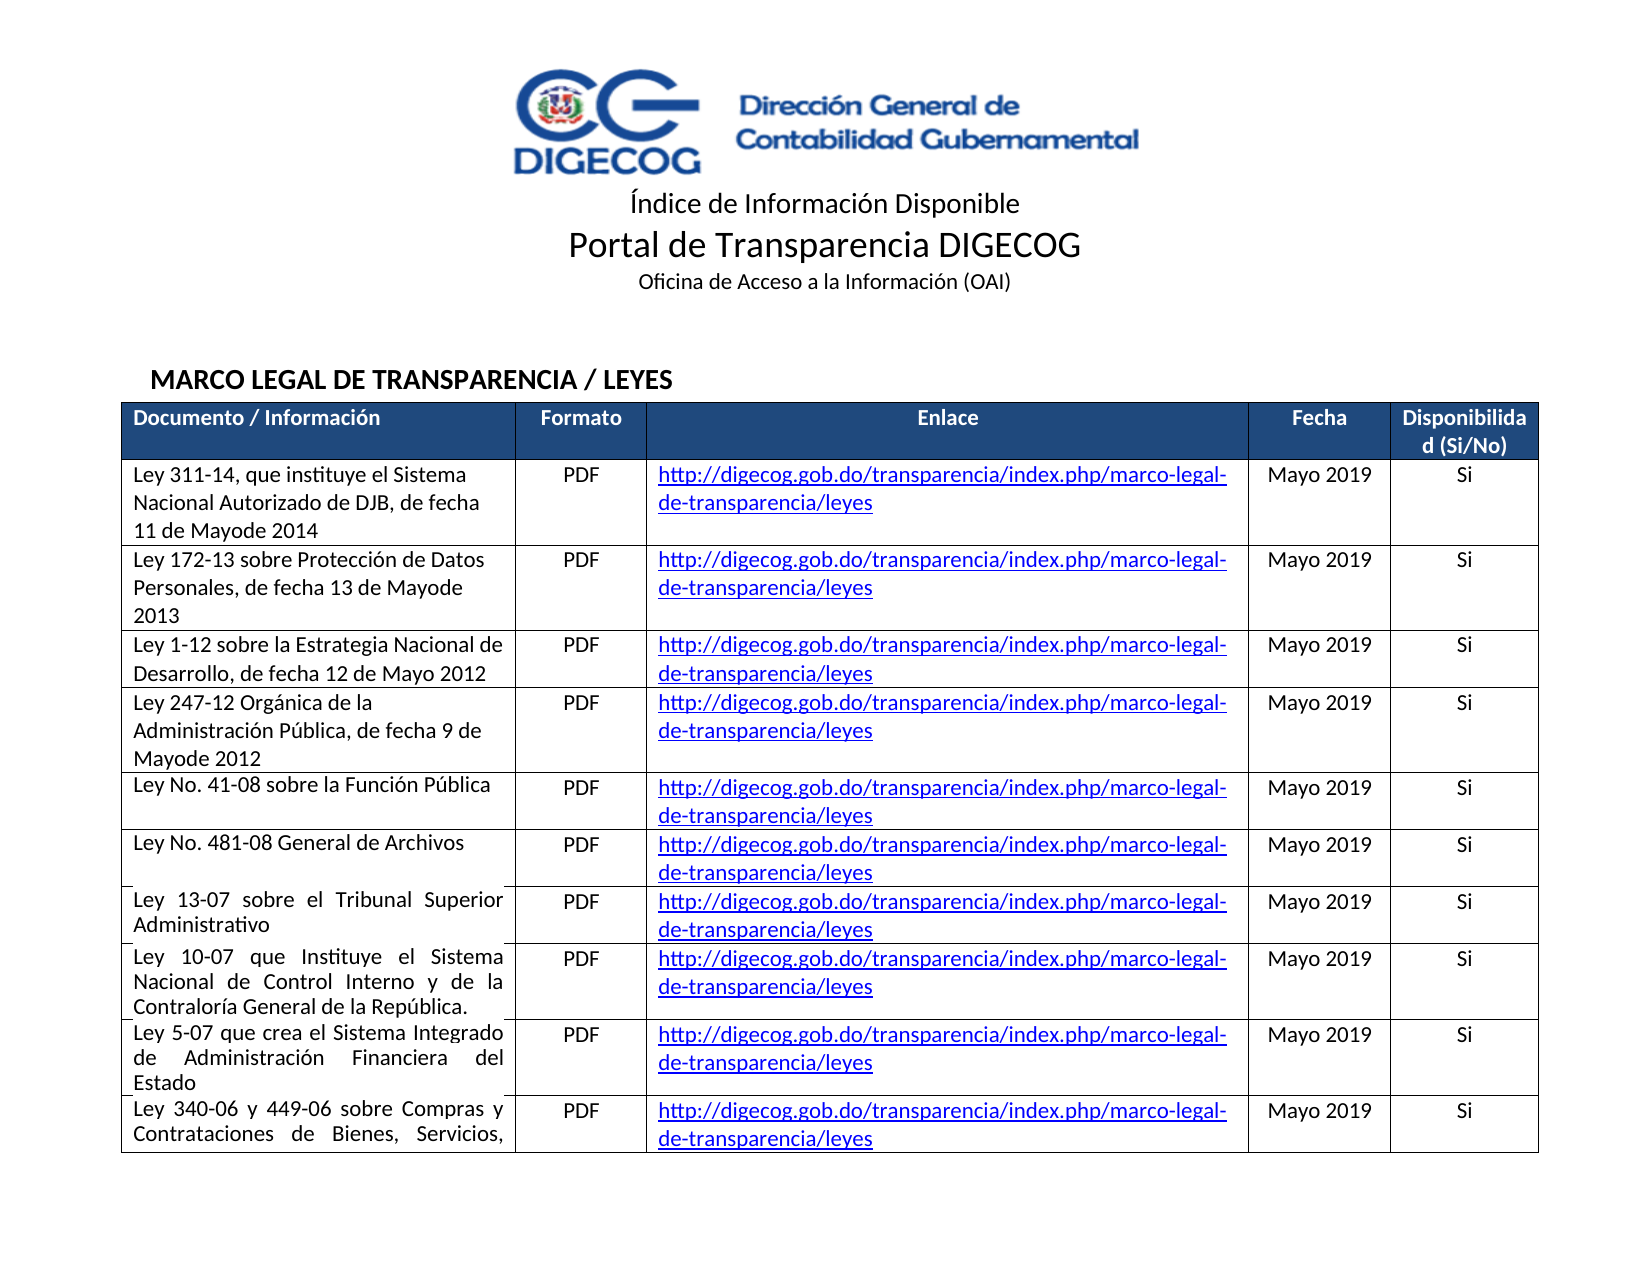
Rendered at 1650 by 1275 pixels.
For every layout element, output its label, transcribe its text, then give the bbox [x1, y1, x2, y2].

table_cell PDF [516, 1020, 646, 1095]
table_header Documento / Información [122, 403, 515, 459]
table_cell Si [1391, 688, 1538, 772]
table_cell Si [1391, 460, 1538, 544]
picture [488, 65, 1162, 186]
table_cell Mayo 2019 [1249, 773, 1390, 829]
table_header Disponibilidad (Si/No) [1391, 403, 1538, 459]
table_cell Si [1391, 1096, 1538, 1152]
table_cell PDF [516, 460, 646, 544]
table_header Fecha [1249, 403, 1390, 459]
table_cell http://digecog.gob.do/transparencia/index.php/marco-legal-de-transparencia/leyes [647, 887, 1248, 943]
table_cell Mayo 2019 [1249, 1020, 1390, 1095]
table_cell PDF [516, 887, 646, 943]
table_cell Mayo 2019 [1249, 546, 1390, 629]
table_cell http://digecog.gob.do/transparencia/index.php/marco-legal-de-transparencia/leyes [647, 1020, 1248, 1095]
table_cell PDF [516, 1096, 646, 1152]
table_cell PDF [516, 830, 646, 886]
table_cell PDF [516, 631, 646, 687]
table_cell Mayo 2019 [1249, 1096, 1390, 1152]
table_header Enlace [647, 403, 1248, 459]
table_cell Si [1391, 944, 1538, 1019]
table_cell PDF [516, 773, 646, 829]
table_cell Si [1391, 830, 1538, 886]
table_cell Ley No. 41-08 sobre la Función Pública [122, 773, 515, 829]
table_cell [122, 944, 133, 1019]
table_cell Ley 247-12 Orgánica de la Administración Pública, de fecha 9 de Mayode 2012 [122, 688, 515, 772]
table_cell Mayo 2019 [1249, 830, 1390, 886]
table_cell Ley No. 481-08 General de Archivos [122, 830, 515, 886]
table_cell Si [1391, 1020, 1538, 1095]
table_cell Ley 1-12 sobre la Estrategia Nacional de Desarrollo, de fecha 12 de Mayo 2012 [122, 631, 515, 687]
table_cell PDF [516, 944, 646, 1019]
table_cell Si [1391, 887, 1538, 943]
table_cell Mayo 2019 [1249, 688, 1390, 772]
table_cell http://digecog.gob.do/transparencia/index.php/marco-legal-de-transparencia/leyes [647, 546, 1248, 629]
table_cell http://digecog.gob.do/transparencia/index.php/marco-legal-de-transparencia/leyes [647, 773, 1248, 829]
table_cell Mayo 2019 [1249, 887, 1390, 943]
table_cell Si [1391, 631, 1538, 687]
table_cell http://digecog.gob.do/transparencia/index.php/marco-legal-de-transparencia/leyes [647, 688, 1248, 772]
table_cell Ley 311-14, que instituye el Sistema Nacional Autorizado de DJB, de fecha 11 de Mayode 2014 [122, 460, 515, 544]
table_cell Mayo 2019 [1249, 460, 1390, 544]
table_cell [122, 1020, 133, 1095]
table_cell http://digecog.gob.do/transparencia/index.php/marco-legal-de-transparencia/leyes [647, 944, 1248, 1019]
table_cell http://digecog.gob.do/transparencia/index.php/marco-legal-de-transparencia/leyes [647, 1096, 1248, 1152]
table_cell Ley 5-07 que crea el Sistema Integrado de Administración Financiera del Estado [196, 1020, 515, 1095]
text MARCO LEGAL DE TRANSPARENCIA / LEYES [150, 361, 1500, 397]
table_cell http://digecog.gob.do/transparencia/index.php/marco-legal-de-transparencia/leyes [647, 460, 1248, 544]
table_cell PDF [516, 688, 646, 772]
table_cell Mayo 2019 [1249, 944, 1390, 1019]
table_cell Si [1391, 546, 1538, 629]
table_header Formato [516, 403, 646, 459]
table_cell PDF [516, 546, 646, 629]
table_cell Si [1391, 773, 1538, 829]
table_cell Ley 340-06 y 449-06 sobre Compras y Contrataciones de Bienes, Servicios, Obras y Concesiones y reglamentación complementaria [122, 1096, 515, 1152]
table_cell Ley 172-13 sobre Protección de Datos Personales, de fecha 13 de Mayode 2013 [122, 546, 515, 629]
table_cell http://digecog.gob.do/transparencia/index.php/marco-legal-de-transparencia/leyes [647, 631, 1248, 687]
table_cell http://digecog.gob.do/transparencia/index.php/marco-legal-de-transparencia/leyes [647, 830, 1248, 886]
table_cell Ley 13-07 sobre el Tribunal Superior Administrativo [122, 887, 515, 943]
table_cell Mayo 2019 [1249, 631, 1390, 687]
